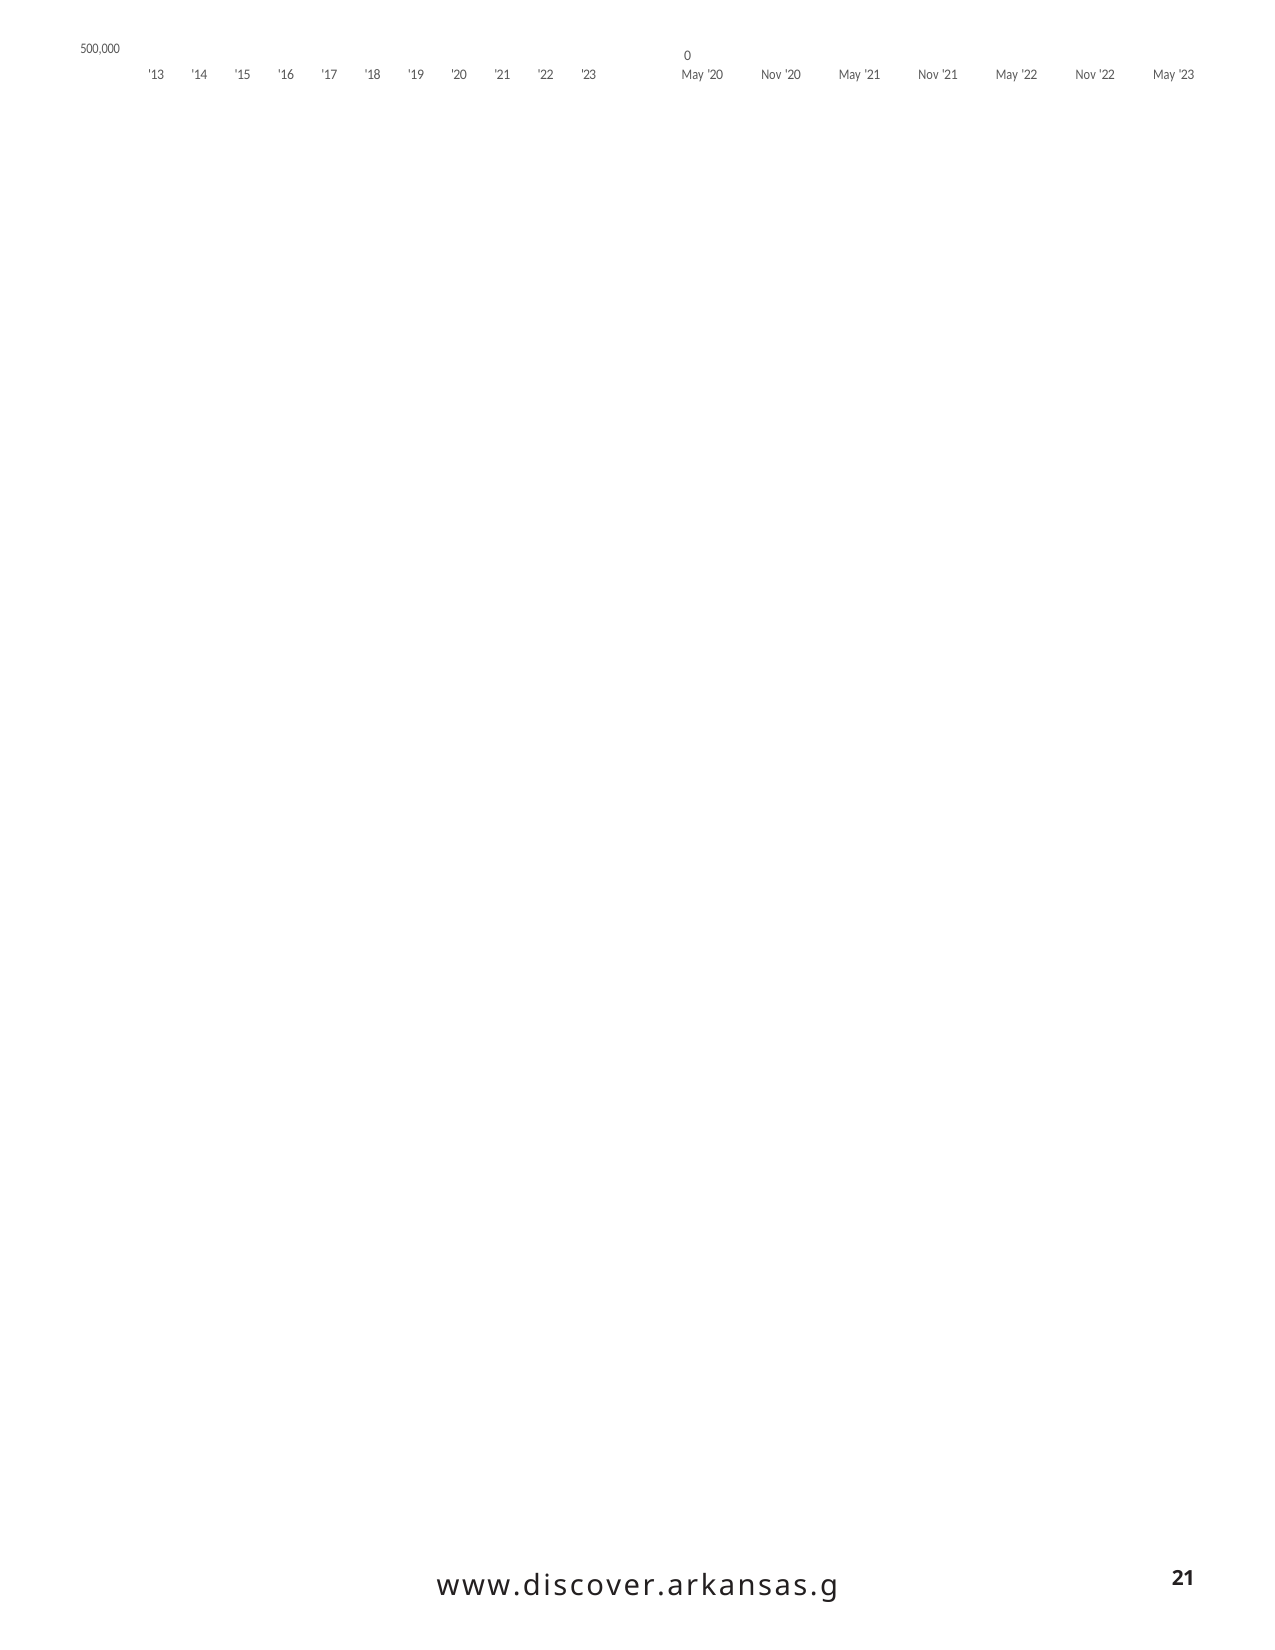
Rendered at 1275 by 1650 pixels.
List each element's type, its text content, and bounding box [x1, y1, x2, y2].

text '13 '14 '15 '16 '17 '18 '19 '20 '21 '22 '23 [148, 65, 596, 83]
text May '20 Nov '20 May '21 Nov '21 May '22 Nov '22 May '23 [681, 65, 1214, 83]
text 500,000 [80, 39, 122, 57]
text 0 [684, 47, 1214, 64]
